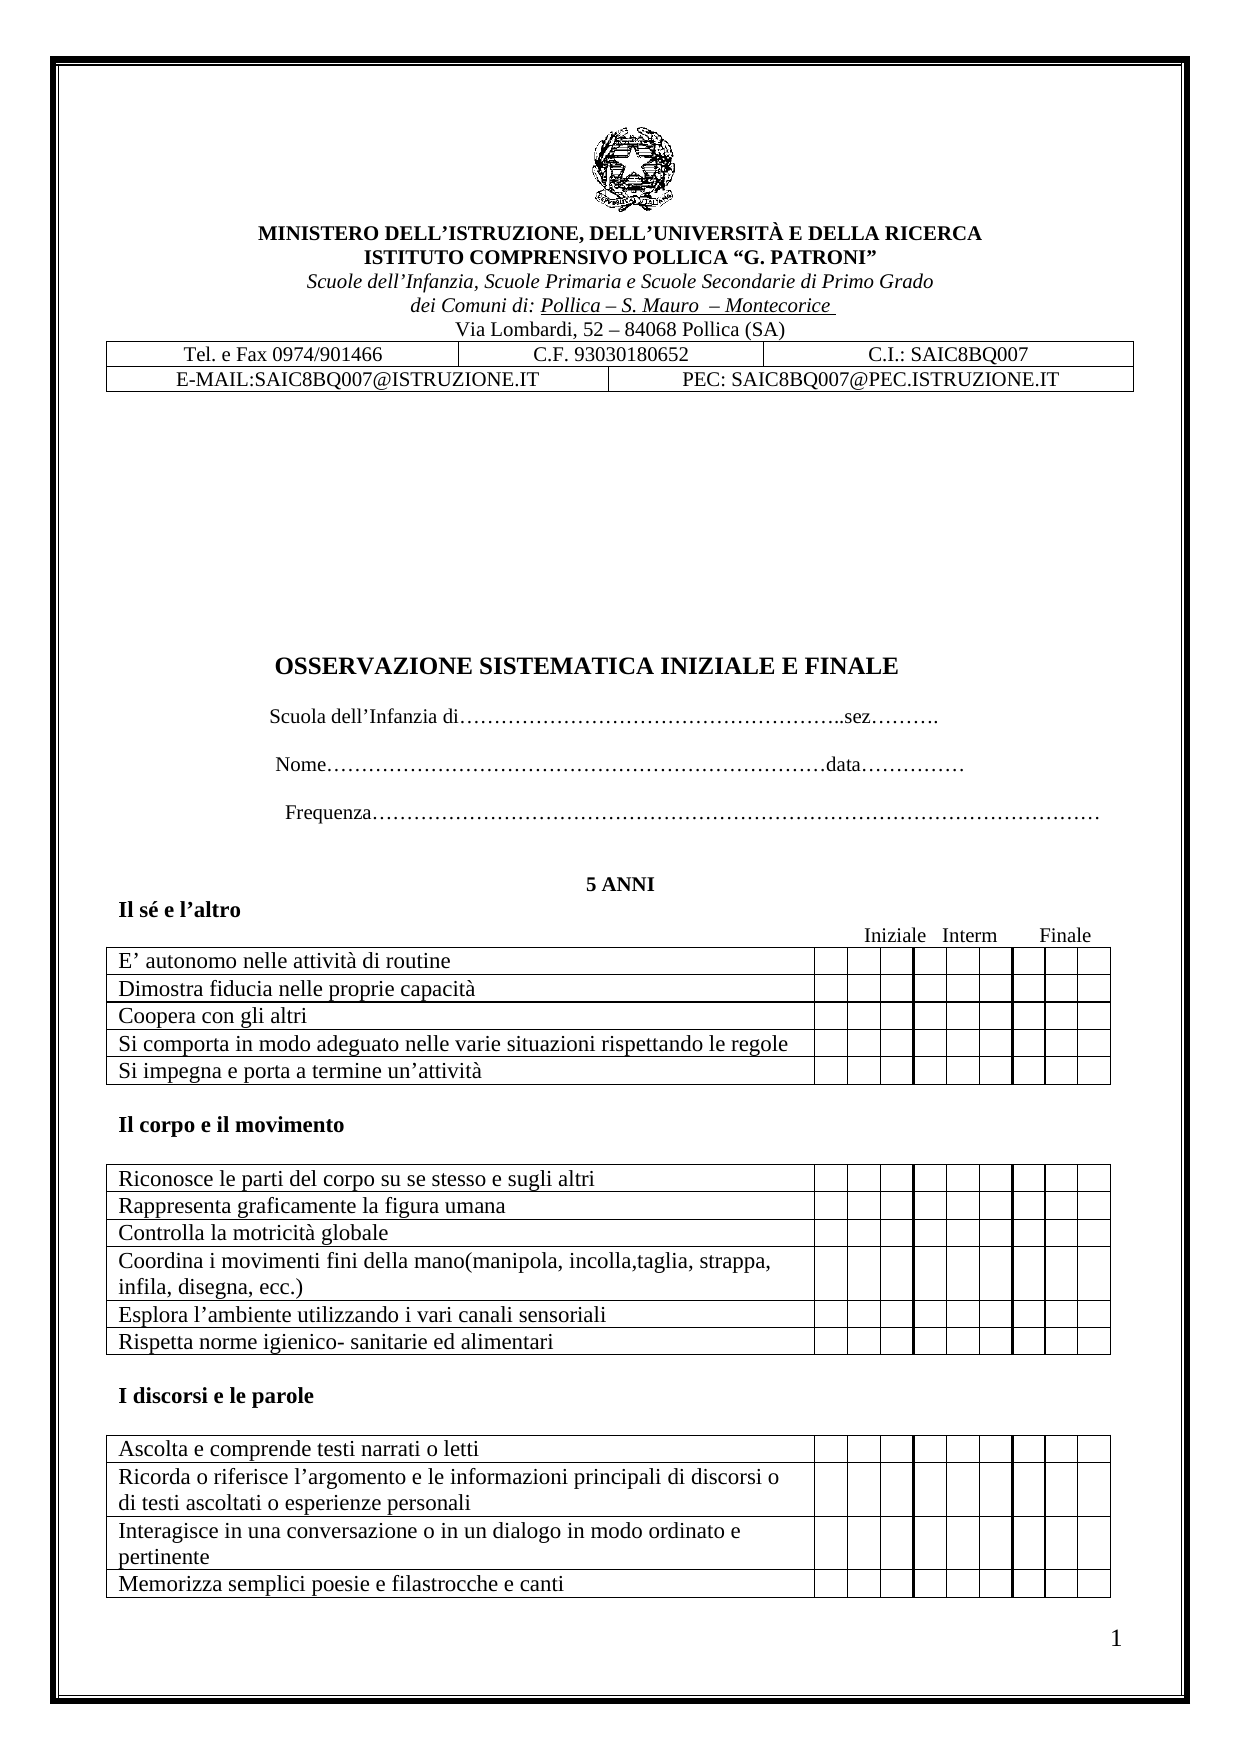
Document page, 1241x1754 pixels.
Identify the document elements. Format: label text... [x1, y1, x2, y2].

table_cell [815, 1463, 847, 1516]
table_cell [848, 1220, 880, 1246]
table_cell [881, 1220, 912, 1246]
table_cell [1046, 1247, 1077, 1299]
table_cell [947, 1463, 979, 1516]
table_cell [947, 1517, 979, 1569]
table_cell [848, 1463, 880, 1516]
table_cell Rappresenta graficamente la figura umana [107, 1192, 814, 1218]
table_cell [980, 1328, 1011, 1354]
text ISTITUTO COMPRENSIVO POLLICA “G. PATRONI” [118, 244, 1122, 269]
table_header C.F. 93030180652 [459, 342, 763, 366]
text Scuola dell’Infanzia di………………………………………………..sez………. [118, 704, 1122, 728]
table_cell [915, 1517, 946, 1569]
table_header [1046, 948, 1077, 974]
table_cell [915, 1057, 946, 1083]
table_cell [947, 1570, 979, 1597]
table_cell Coordina i movimenti fini della mano(manipola, incolla,taglia, strappa, infila, disegna, ecc.) [107, 1247, 814, 1299]
table_cell [915, 1030, 946, 1056]
table_header [1014, 948, 1044, 974]
table_cell [1078, 1463, 1110, 1516]
table_cell [980, 1057, 1011, 1083]
table_cell [1014, 1517, 1044, 1569]
table_cell [1014, 1220, 1044, 1246]
table_cell [848, 1517, 880, 1569]
table_cell [815, 1192, 847, 1218]
table_cell [1014, 1192, 1044, 1218]
table_cell Dimostra fiducia nelle proprie capacità [107, 975, 814, 1001]
table_header [815, 1436, 847, 1462]
table_header [980, 1436, 1011, 1462]
table_cell [947, 1301, 979, 1327]
table_cell [815, 1220, 847, 1246]
table_header [848, 1436, 880, 1462]
table_cell [915, 1220, 946, 1246]
table_cell [980, 1220, 1011, 1246]
table_cell [980, 1247, 1011, 1299]
table_cell [980, 1030, 1011, 1056]
table_cell [815, 975, 847, 1001]
table_cell [1046, 1328, 1077, 1354]
text Scuole dell’Infanzia, Scuole Primaria e Scuole Secondarie di Primo Grado [118, 269, 1122, 293]
table_cell [848, 1570, 880, 1597]
table_cell [881, 1463, 912, 1516]
table_header [1078, 1436, 1110, 1462]
text Il sé e l’altro [118, 896, 1122, 922]
table_cell Controlla la motricità globale [107, 1220, 814, 1246]
table_header [915, 948, 946, 974]
table_cell [848, 1003, 880, 1029]
table_cell [1046, 1517, 1077, 1569]
table_cell [848, 1328, 880, 1354]
table_header [881, 1165, 912, 1191]
table_cell [980, 1301, 1011, 1327]
table_cell [881, 1301, 912, 1327]
table_cell [881, 1192, 912, 1218]
table_cell [1014, 1463, 1044, 1516]
text MINISTERO DELL’ISTRUZIONE, DELL’UNIVERSITÀ E DELLA RICERCA [118, 221, 1122, 244]
table_cell [881, 975, 912, 1001]
table_cell [1078, 1003, 1110, 1029]
table_cell [1078, 1057, 1110, 1083]
table_cell Coopera con gli altri [107, 1003, 814, 1029]
table_cell [1078, 1220, 1110, 1246]
table_cell [1014, 1057, 1044, 1083]
table_cell [1078, 975, 1110, 1001]
table_cell [1014, 1030, 1044, 1056]
table_cell [815, 1517, 847, 1569]
table_header [1078, 948, 1110, 974]
table_cell [1078, 1570, 1110, 1597]
table_cell [1078, 1192, 1110, 1218]
table_cell [947, 1030, 979, 1056]
table_header [815, 948, 847, 974]
table_cell [881, 1517, 912, 1569]
table_cell [848, 1301, 880, 1327]
table_cell [915, 1328, 946, 1354]
table_cell [1014, 1301, 1044, 1327]
table_cell Si impegna e porta a termine un’attività [107, 1057, 814, 1083]
table_header [1046, 1436, 1077, 1462]
text I discorsi e le parole [118, 1382, 1122, 1408]
table_cell [1046, 975, 1077, 1001]
table_cell [1014, 1003, 1044, 1029]
table_cell [815, 1247, 847, 1299]
table_cell Interagisce in una conversazione o in un dialogo in modo ordinato e pertinente [107, 1517, 814, 1569]
table_header [848, 1165, 880, 1191]
table_header Riconosce le parti del corpo su se stesso e sugli altri [107, 1165, 814, 1191]
text 5 ANNI [118, 872, 1122, 896]
table_cell Rispetta norme igienico- sanitarie ed alimentari [107, 1328, 814, 1354]
table_cell [915, 1192, 946, 1218]
table_cell Si comporta in modo adeguato nelle varie situazioni rispettando le regole [107, 1030, 814, 1056]
table_header [1014, 1165, 1044, 1191]
table_cell [1046, 1570, 1077, 1597]
table_cell [1078, 1328, 1110, 1354]
table_cell [815, 1057, 847, 1083]
table_cell [815, 1030, 847, 1056]
table_cell [1046, 1030, 1077, 1056]
table_cell Memorizza semplici poesie e filastrocche e canti [107, 1570, 814, 1597]
table_cell [915, 1463, 946, 1516]
table_header [1046, 1165, 1077, 1191]
table_cell [881, 1328, 912, 1354]
table_cell [1014, 1328, 1044, 1354]
table_cell [980, 1517, 1011, 1569]
text dei Comuni di: Pollica – S. Mauro – Montecorice [118, 293, 1122, 317]
table_cell [881, 1057, 912, 1083]
table_cell [915, 975, 946, 1001]
table_cell [980, 1003, 1011, 1029]
table_header [1078, 1165, 1110, 1191]
table_cell [815, 1301, 847, 1327]
table_cell Esplora l’ambiente utilizzando i vari canali sensoriali [107, 1301, 814, 1327]
text Via Lombardi, 52 – 84068 Pollica (SA) [118, 317, 1122, 341]
table_cell [848, 1192, 880, 1218]
text Il corpo e il movimento [118, 1111, 1122, 1137]
table_header Tel. e Fax 0974/901466 [107, 342, 458, 366]
table_cell [980, 1192, 1011, 1218]
table_cell [1014, 975, 1044, 1001]
table_cell [815, 1328, 847, 1354]
table_cell [947, 1057, 979, 1083]
table_cell [947, 1220, 979, 1246]
text Frequenza…………………………………………………………………………………………… [118, 800, 1122, 824]
table_cell [915, 1570, 946, 1597]
table_header [947, 1436, 979, 1462]
table_header [881, 948, 912, 974]
table_cell [815, 1570, 847, 1597]
table_cell [980, 975, 1011, 1001]
table_header [881, 1436, 912, 1462]
table_header [915, 1165, 946, 1191]
table_cell [915, 1301, 946, 1327]
table_cell [980, 1570, 1011, 1597]
table_cell [947, 975, 979, 1001]
table_cell [1046, 1463, 1077, 1516]
table_header [980, 1165, 1011, 1191]
table_cell [848, 1057, 880, 1083]
table_cell [1078, 1030, 1110, 1056]
table_header [980, 948, 1011, 974]
table_header E’ autonomo nelle attività di routine [107, 948, 814, 974]
table_cell [881, 1030, 912, 1056]
table_header [947, 1165, 979, 1191]
table_cell [1014, 1247, 1044, 1299]
table_cell [915, 1247, 946, 1299]
table_cell [980, 1463, 1011, 1516]
table_cell [1046, 1192, 1077, 1218]
table_cell [1078, 1517, 1110, 1569]
table_cell [915, 1003, 946, 1029]
table_cell [947, 1247, 979, 1299]
table_header Ascolta e comprende testi narrati o letti [107, 1436, 814, 1462]
table_cell [881, 1247, 912, 1299]
table_cell [848, 975, 880, 1001]
table_cell [848, 1247, 880, 1299]
table_cell [1078, 1247, 1110, 1299]
table_header [848, 948, 880, 974]
table_cell PEC: SAIC8BQ007@PEC.ISTRUZIONE.IT [609, 367, 1133, 391]
table_cell [815, 1003, 847, 1029]
table_header C.I.: SAIC8BQ007 [764, 342, 1133, 366]
table_cell [947, 1328, 979, 1354]
table_cell [848, 1030, 880, 1056]
table_cell E-MAIL:SAIC8BQ007@ISTRUZIONE.IT [107, 367, 608, 391]
text Iniziale Interm Finale [118, 922, 1122, 947]
picture [588, 123, 682, 215]
table_cell [947, 1003, 979, 1029]
table_cell [1078, 1301, 1110, 1327]
table_cell Ricorda o riferisce l’argomento e le informazioni principali di discorsi o di testi ascoltati o esperienze personali [107, 1463, 814, 1516]
table_cell [947, 1192, 979, 1218]
table_cell [881, 1003, 912, 1029]
table_cell [1046, 1301, 1077, 1327]
table_cell [1014, 1570, 1044, 1597]
table_header [915, 1436, 946, 1462]
table_cell [1046, 1057, 1077, 1083]
text OSSERVAZIONE SISTEMATICA INIZIALE E FINALE [118, 651, 1122, 679]
text Nome………………………………………………………………data…………… [118, 752, 1122, 776]
table_header [1014, 1436, 1044, 1462]
table_header [815, 1165, 847, 1191]
table_cell [1046, 1220, 1077, 1246]
table_cell [881, 1570, 912, 1597]
table_cell [1046, 1003, 1077, 1029]
table_header [947, 948, 979, 974]
